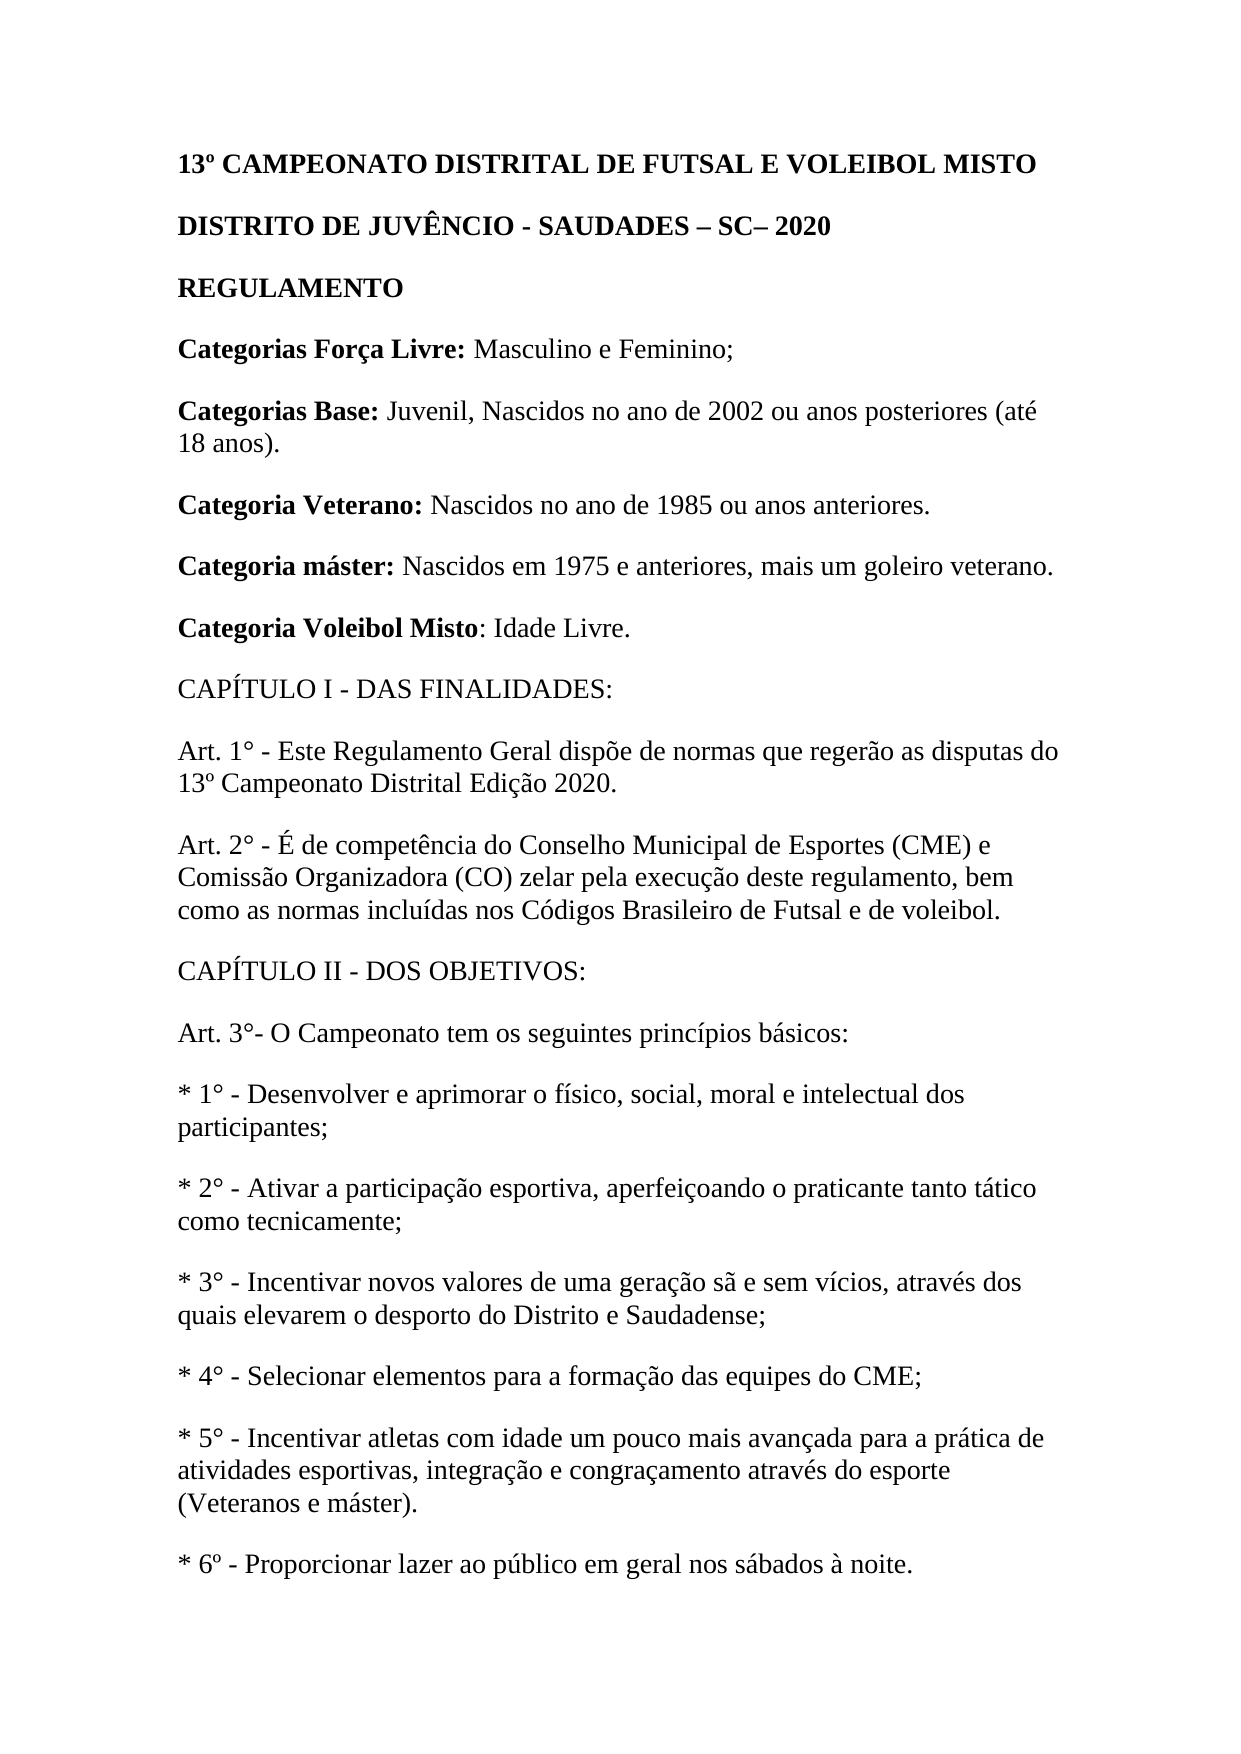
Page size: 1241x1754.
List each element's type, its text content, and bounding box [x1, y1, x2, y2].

text Categoria Veterano: Nascidos no ano de 1985 ou anos anteriores. [177, 488, 1063, 520]
text Art. 1° - Este Regulamento Geral dispõe de normas que regerão as disputas do 13º Campeonato Distrital Edição 2020. [177, 734, 1063, 799]
text Categoria Voleibol Misto: Idade Livre. [177, 611, 1063, 643]
text Categoria máster: Nascidos em 1975 e anteriores, mais um goleiro veterano. [177, 549, 1063, 582]
text DISTRITO DE JUVÊNCIO - SAUDADES – SC– 2020 [177, 209, 1063, 242]
text * 2° - Ativar a participação esportiva, aperfeiçoando o praticante tanto tático como tecnicamente; [177, 1171, 1063, 1236]
text CAPÍTULO I - DAS FINALIDADES: [177, 672, 1063, 705]
text * 1° - Desenvolver e aprimorar o físico, social, moral e intelectual dos participantes; [177, 1077, 1063, 1142]
text Art. 2° - É de competência do Conselho Municipal de Esportes (CME) e Comissão Organizadora (CO) zelar pela execução deste regulamento, bem como as normas incluídas nos Códigos Brasileiro de Futsal e de voleibol. [177, 828, 1063, 925]
text * 6º - Proporcionar lazer ao público em geral nos sábados à noite. [177, 1547, 1063, 1580]
text Categorias Base: Juvenil, Nascidos no ano de 2002 ou anos posteriores (até 18 anos). [177, 394, 1063, 459]
text CAPÍTULO II - DOS OBJETIVOS: [177, 954, 1063, 987]
text Art. 3°- O Campeonato tem os seguintes princípios básicos: [177, 1016, 1063, 1048]
text * 4° - Selecionar elementos para a formação das equipes do CME; [177, 1359, 1063, 1392]
text REGULAMENTO [177, 271, 1063, 303]
text 13º CAMPEONATO DISTRITAL DE FUTSAL E VOLEIBOL MISTO [177, 148, 1063, 180]
text Categorias Força Livre: Masculino e Feminino; [177, 332, 1063, 365]
text * 5° - Incentivar atletas com idade um pouco mais avançada para a prática de atividades esportivas, integração e congraçamento através do esporte (Veteranos e máster). [177, 1421, 1063, 1518]
text * 3° - Incentivar novos valores de uma geração sã e sem vícios, através dos quais elevarem o desporto do Distrito e Saudadense; [177, 1265, 1063, 1330]
